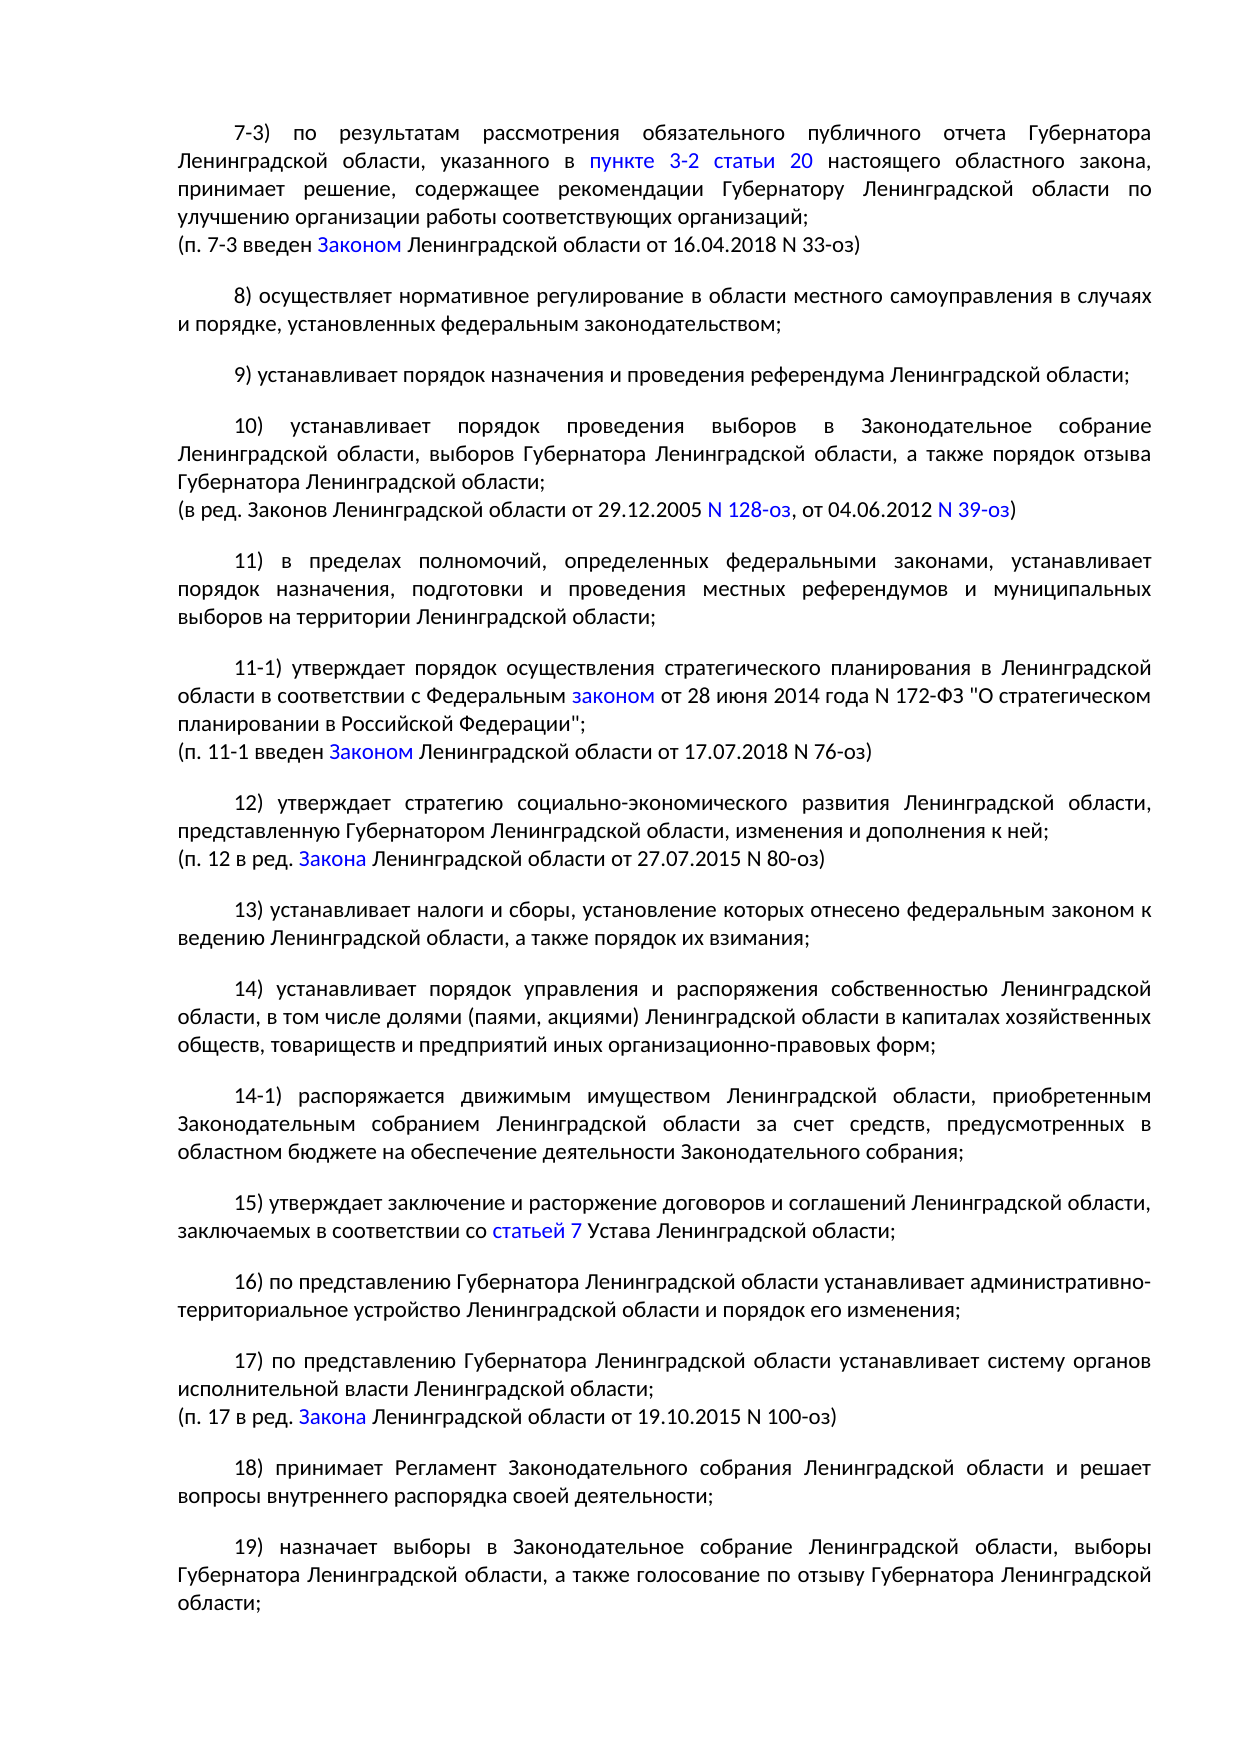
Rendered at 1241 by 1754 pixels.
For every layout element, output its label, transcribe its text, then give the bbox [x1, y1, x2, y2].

text 8) осуществляет нормативное регулирование в области местного самоуправления в случаях и порядке, установленных федеральным законодательством; [177, 281, 1152, 337]
text (п. 7-3 введен Законом Ленинградской области от 16.04.2018 N 33-оз) [177, 230, 1152, 258]
text (п. 17 в ред. Закона Ленинградской области от 19.10.2015 N 100-оз) [177, 1402, 1152, 1430]
text 9) устанавливает порядок назначения и проведения референдума Ленинградской области; [177, 360, 1152, 388]
text (п. 12 в ред. Закона Ленинградской области от 27.07.2015 N 80-оз) [177, 844, 1152, 872]
text 13) устанавливает налоги и сборы, установление которых отнесено федеральным законом к ведению Ленинградской области, а также порядок их взимания; [177, 895, 1152, 951]
text (п. 11-1 введен Законом Ленинградской области от 17.07.2018 N 76-оз) [177, 737, 1152, 765]
text (в ред. Законов Ленинградской области от 29.12.2005 N 128-оз, от 04.06.2012 N 39-оз) [177, 495, 1152, 523]
text 14) устанавливает порядок управления и распоряжения собственностью Ленинградской области, в том числе долями (паями, акциями) Ленинградской области в капиталах хозяйственных обществ, товариществ и предприятий иных организационно-правовых форм; [177, 974, 1152, 1058]
text 17) по представлению Губернатора Ленинградской области устанавливает систему органов исполнительной власти Ленинградской области; [177, 1346, 1152, 1402]
text 18) принимает Регламент Законодательного собрания Ленинградской области и решает вопросы внутреннего распорядка своей деятельности; [177, 1453, 1152, 1509]
text 19) назначает выборы в Законодательное собрание Ленинградской области, выборы Губернатора Ленинградской области, а также голосование по отзыву Губернатора Ленинградской области; [177, 1532, 1152, 1616]
text 11-1) утверждает порядок осуществления стратегического планирования в Ленинградской области в соответствии с Федеральным законом от 28 июня 2014 года N 172-ФЗ "О стратегическом планировании в Российской Федерации"; [177, 653, 1152, 737]
text 11) в пределах полномочий, определенных федеральными законами, устанавливает порядок назначения, подготовки и проведения местных референдумов и муниципальных выборов на территории Ленинградской области; [177, 546, 1152, 630]
text 14-1) распоряжается движимым имуществом Ленинградской области, приобретенным Законодательным собранием Ленинградской области за счет средств, предусмотренных в областном бюджете на обеспечение деятельности Законодательного собрания; [177, 1081, 1152, 1165]
text 12) утверждает стратегию социально-экономического развития Ленинградской области, представленную Губернатором Ленинградской области, изменения и дополнения к ней; [177, 788, 1152, 844]
text 7-3) по результатам рассмотрения обязательного публичного отчета Губернатора Ленинградской области, указанного в пункте 3-2 статьи 20 настоящего областного закона, принимает решение, содержащее рекомендации Губернатору Ленинградской области по улучшению организации работы соответствующих организаций; [177, 118, 1152, 230]
text 10) устанавливает порядок проведения выборов в Законодательное собрание Ленинградской области, выборов Губернатора Ленинградской области, а также порядок отзыва Губернатора Ленинградской области; [177, 411, 1152, 495]
text 15) утверждает заключение и расторжение договоров и соглашений Ленинградской области, заключаемых в соответствии со статьей 7 Устава Ленинградской области; [177, 1188, 1152, 1244]
text 16) по представлению Губернатора Ленинградской области устанавливает административно-территориальное устройство Ленинградской области и порядок его изменения; [177, 1267, 1152, 1323]
